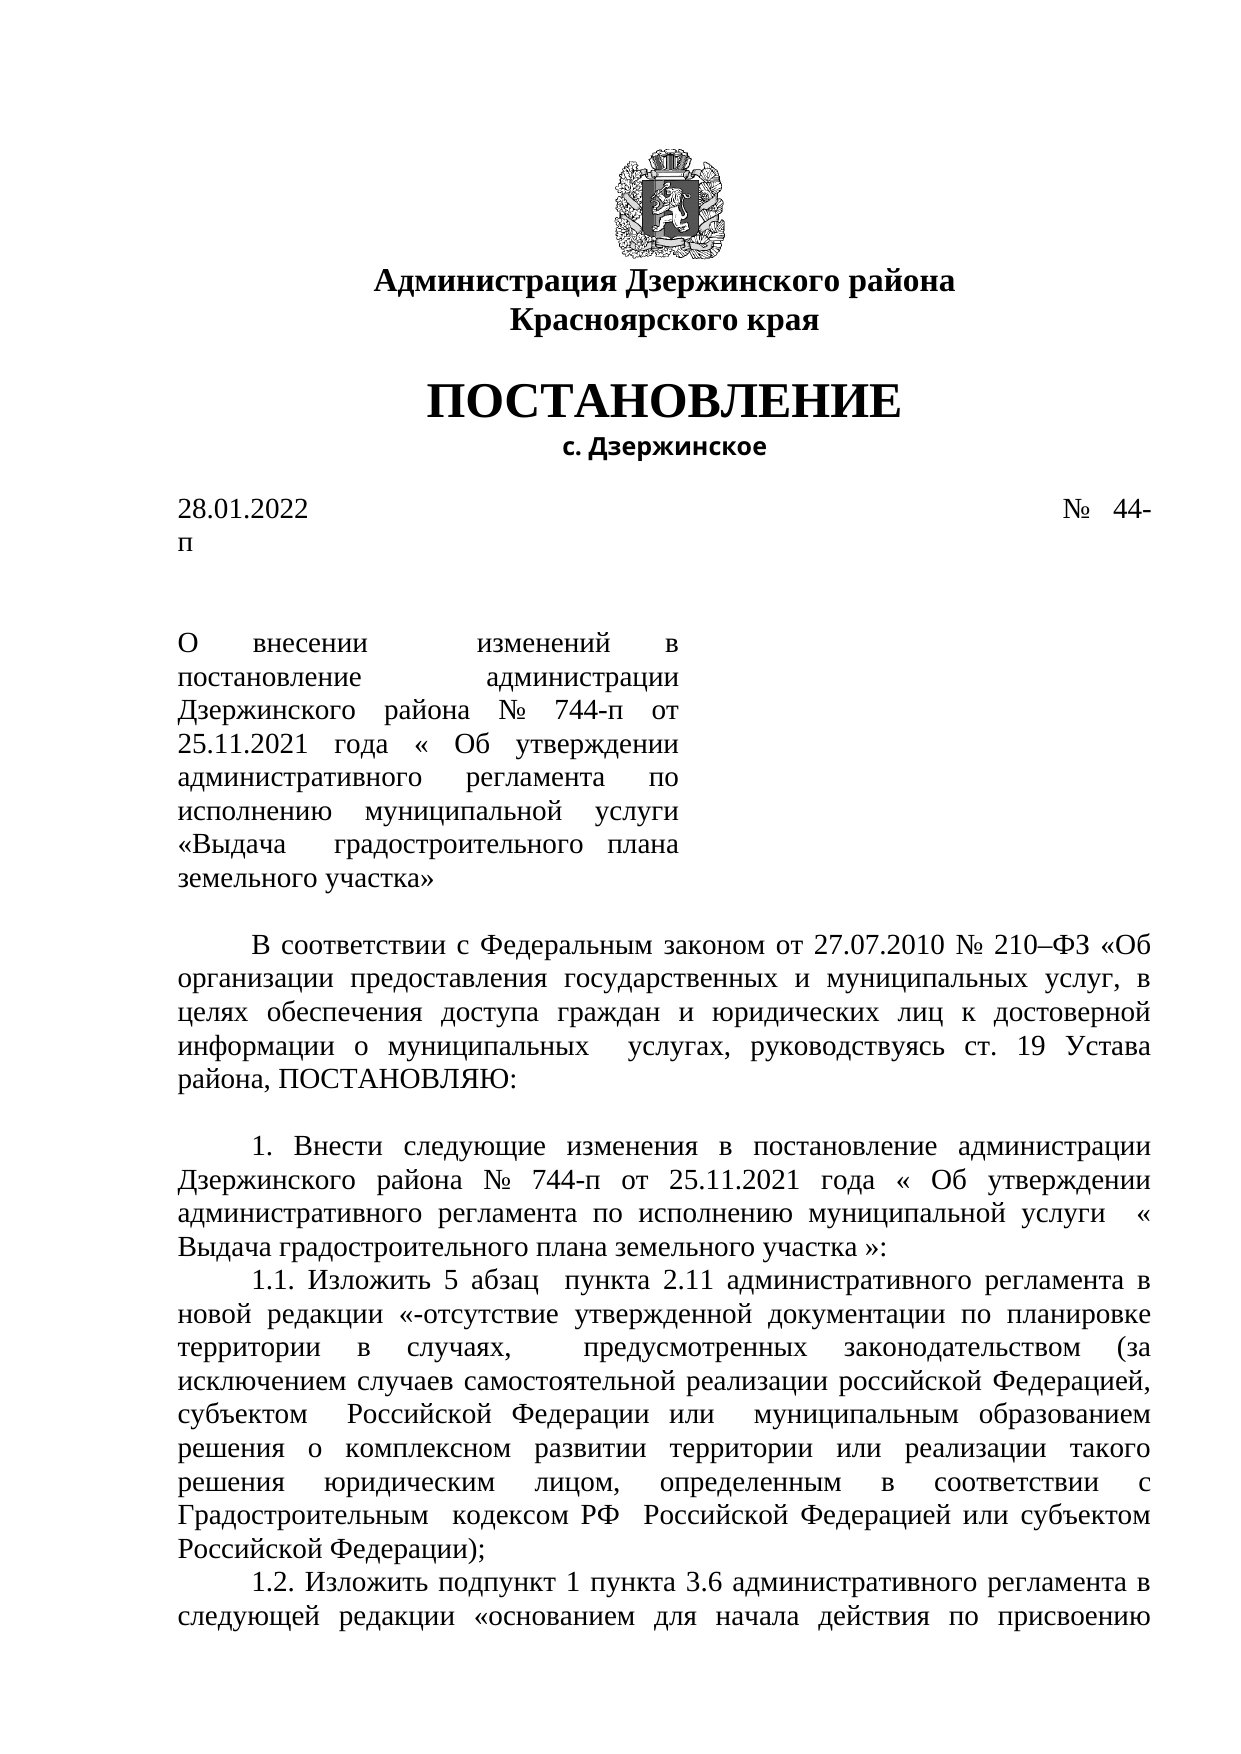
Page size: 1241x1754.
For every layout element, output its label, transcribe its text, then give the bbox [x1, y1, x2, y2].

text ПОСТАНОВЛЕНИЕ [177, 371, 1152, 428]
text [177, 1564, 1152, 1631]
text 1. Внести следующие изменения в постановление администрации Дзержинского района № 744-п от 25.11.2021 года « Об утверждении административного регламента по исполнению муниципальной услуги « Выдача градостроительного плана земельного участка »: [177, 1128, 1152, 1262]
text О внесении изменений в постановление администрации Дзержинского района № 744-п от 25.11.2021 года « Об утверждении административного регламента по исполнению муниципальной услуги «Выдача градостроительного плана земельного участка» [177, 625, 679, 893]
text 1.1. Изложить 5 абзац пункта 2.11 административного регламента в новой редакции «-отсутствие утвержденной документации по планировке территории в случаях, предусмотренных законодательством (за исключением случаев самостоятельной реализации российской Федерацией, субъектом Российской Федерации или муниципальным образованием решения о комплексном развитии территории или реализации такого решения юридическим лицом, определенным в соответствии с Градостроительным кодексом РФ Российской Федерацией или субъектом Российской Федерации); [177, 1262, 1152, 1564]
text Администрация Дзержинского района [177, 118, 1152, 299]
text с. Дзержинское [177, 428, 1152, 462]
text 28.01.2022 № 44-п [177, 491, 1152, 558]
text В соответствии с Федеральным законом от 27.07.2010 № 210–ФЗ «Об организации предоставления государственных и муниципальных услуг, в целях обеспечения доступа граждан и юридических лиц к достоверной информации о муниципальных услугах, руководствуясь ст. 19 Устава района, ПОСТАНОВЛЯЮ: [177, 927, 1152, 1095]
picture [614, 149, 726, 261]
text Красноярского края [177, 299, 1152, 337]
